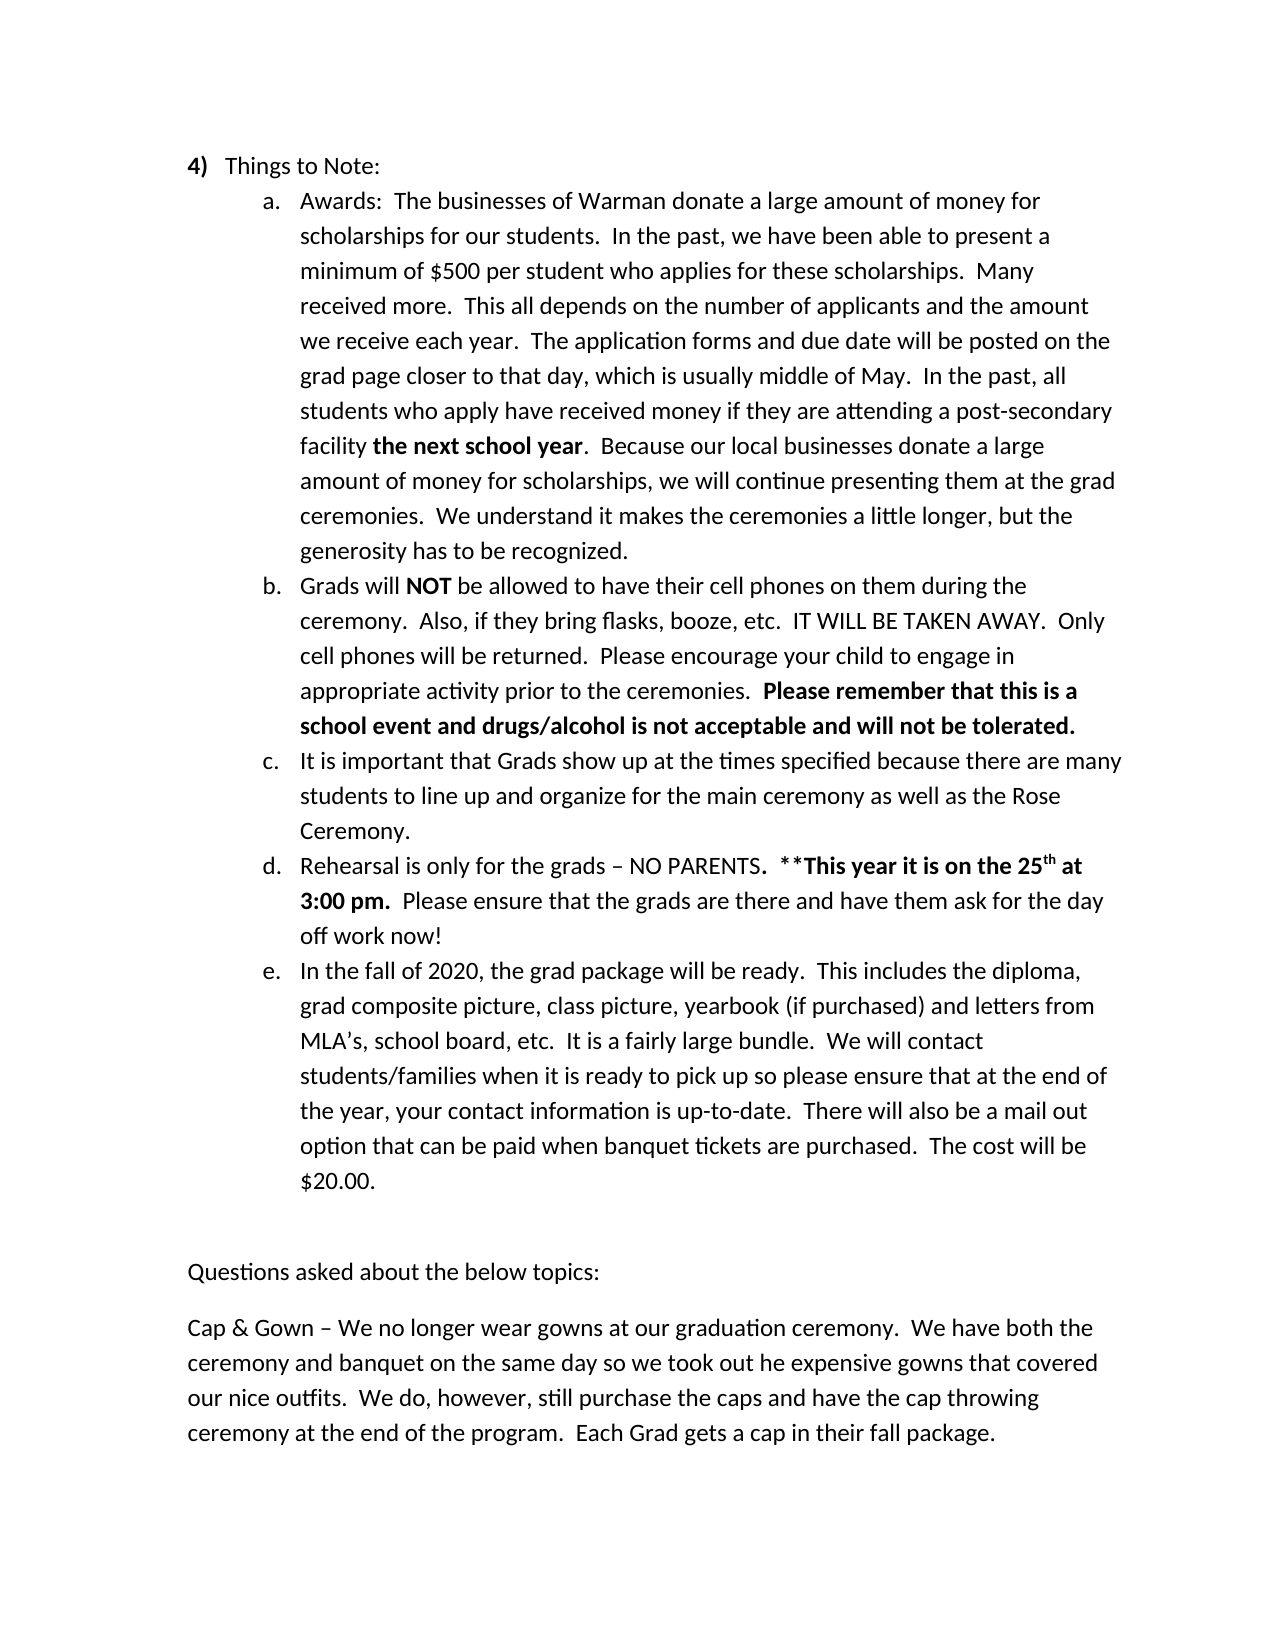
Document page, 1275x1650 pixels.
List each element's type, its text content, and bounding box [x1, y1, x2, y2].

text Cap & Gown – We no longer wear gowns at our graduation ceremony. We have both the ceremony and banquet on the same day so we took out he expensive gowns that covered our nice outfits. We do, however, still purchase the caps and have the cap throwing ceremony at the end of the program. Each Grad gets a cap in their fall package. [187, 1312, 1125, 1447]
list In the fall of 2020, the grad package will be ready. This includes the diploma, grad composite picture, class picture, yearbook (if purchased) and letters from MLA’s, school board, etc. It is a fairly large bundle. We will contact students/families when it is ready to pick up so please ensure that at the end of the year, your contact information is up-to-date. There will also be a mail out option that can be paid when banquet tickets are purchased. The cost will be $20.00. [262, 955, 1125, 1196]
list Grads will NOT be allowed to have their cell phones on them during the ceremony. Also, if they bring flasks, booze, etc. IT WILL BE TAKEN AWAY. Only cell phones will be returned. Please encourage your child to engage in appropriate activity prior to the ceremonies. Please remember that this is a school event and drugs/alcohol is not acceptable and will not be tolerated. [262, 570, 1125, 741]
text Questions asked about the below topics: [187, 1256, 1125, 1286]
list Things to Note: [187, 150, 1125, 181]
list Awards: The businesses of Warman donate a large amount of money for scholarships for our students. In the past, we have been able to present a minimum of $500 per student who applies for these scholarships. Many received more. This all depends on the number of applicants and the amount we receive each year. The application forms and due date will be posted on the grad page closer to that day, which is usually middle of May. In the past, all students who apply have received money if they are attending a post-secondary facility the next school year. Because our local businesses donate a large amount of money for scholarships, we will continue presenting them at the grad ceremonies. We understand it makes the ceremonies a little longer, but the generosity has to be recognized. [262, 185, 1125, 566]
list Rehearsal is only for the grads – NO PARENTS. **This year it is on the 25th at 3:00 pm. Please ensure that the grads are there and have them ask for the day off work now! [262, 850, 1125, 951]
list It is important that Grads show up at the times specified because there are many students to line up and organize for the main ceremony as well as the Rose Ceremony. [262, 745, 1125, 846]
